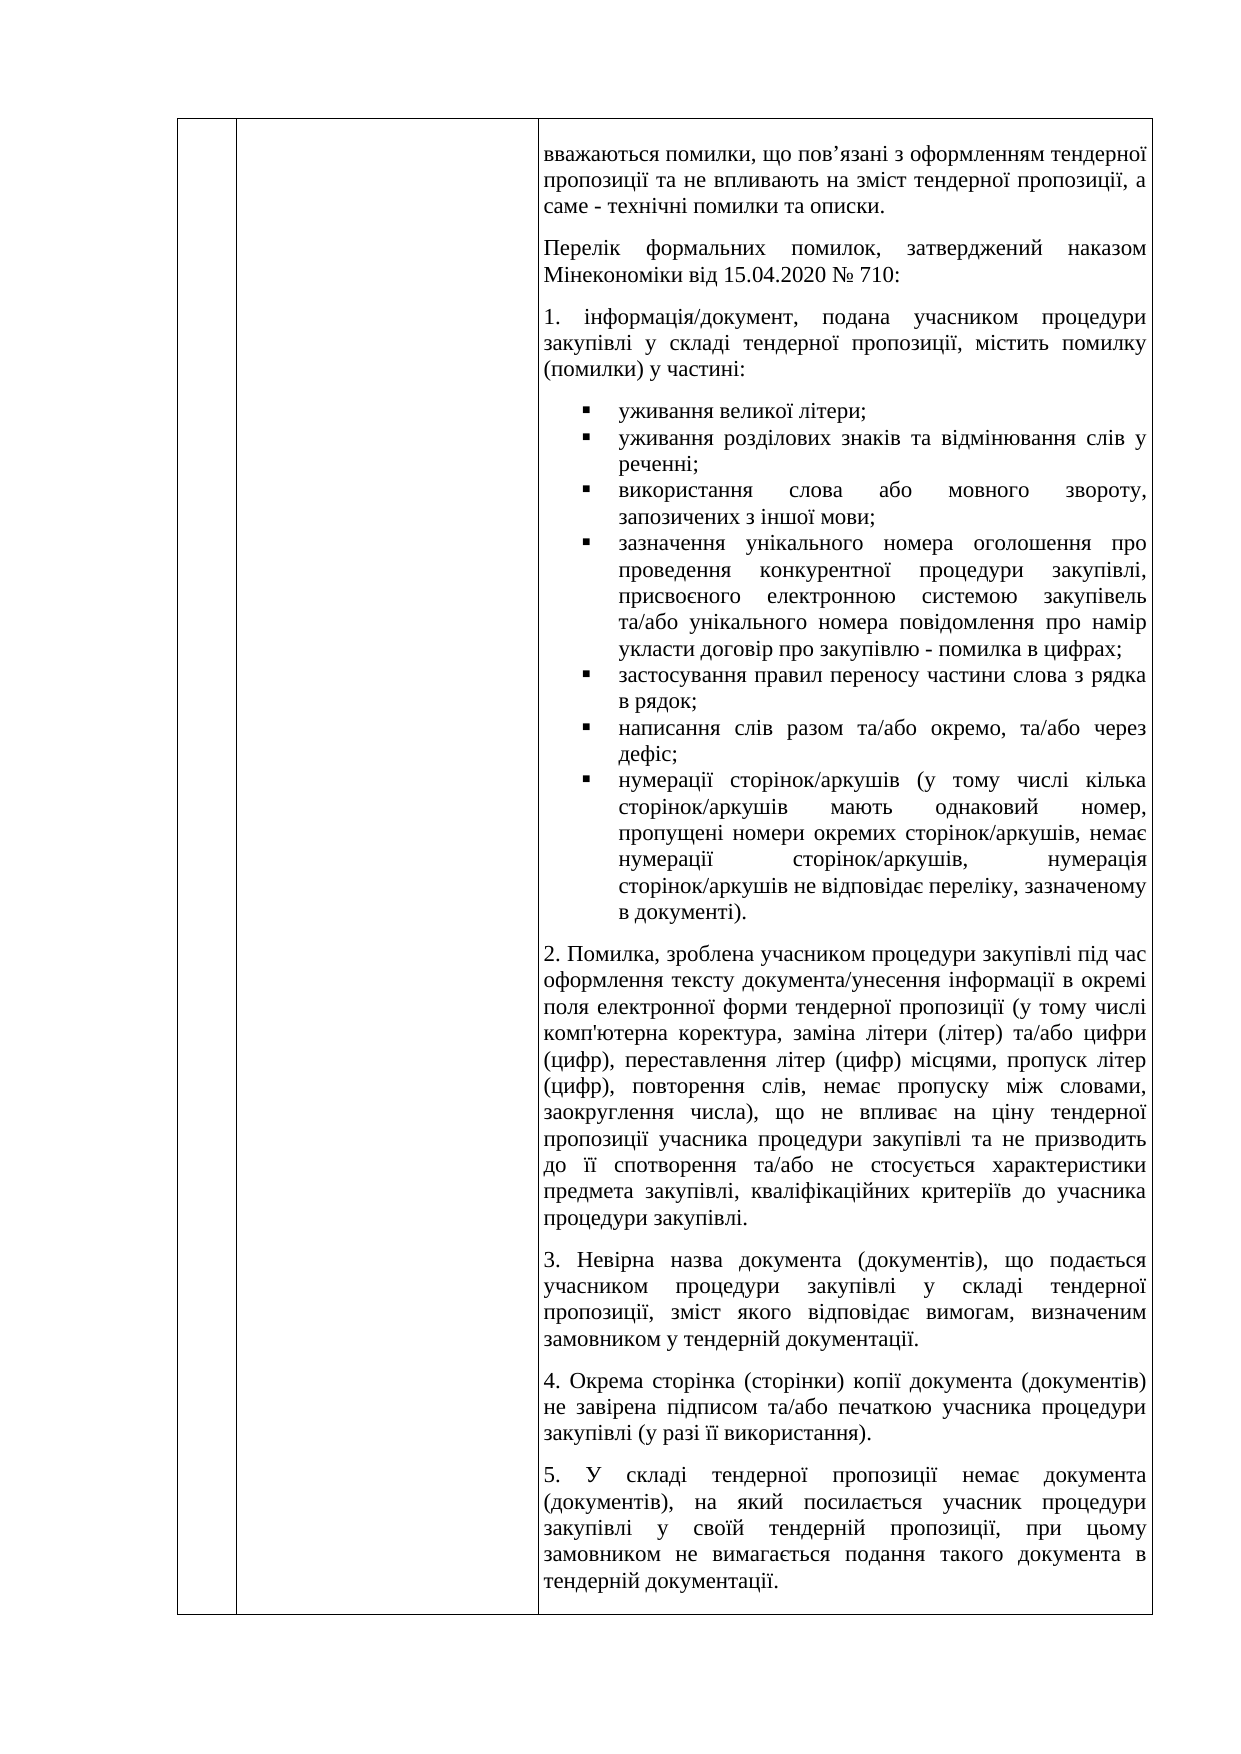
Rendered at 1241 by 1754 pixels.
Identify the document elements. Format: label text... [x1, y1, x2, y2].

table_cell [539, 119, 1152, 1614]
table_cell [237, 119, 538, 1614]
table_cell 1 [178, 119, 236, 1614]
